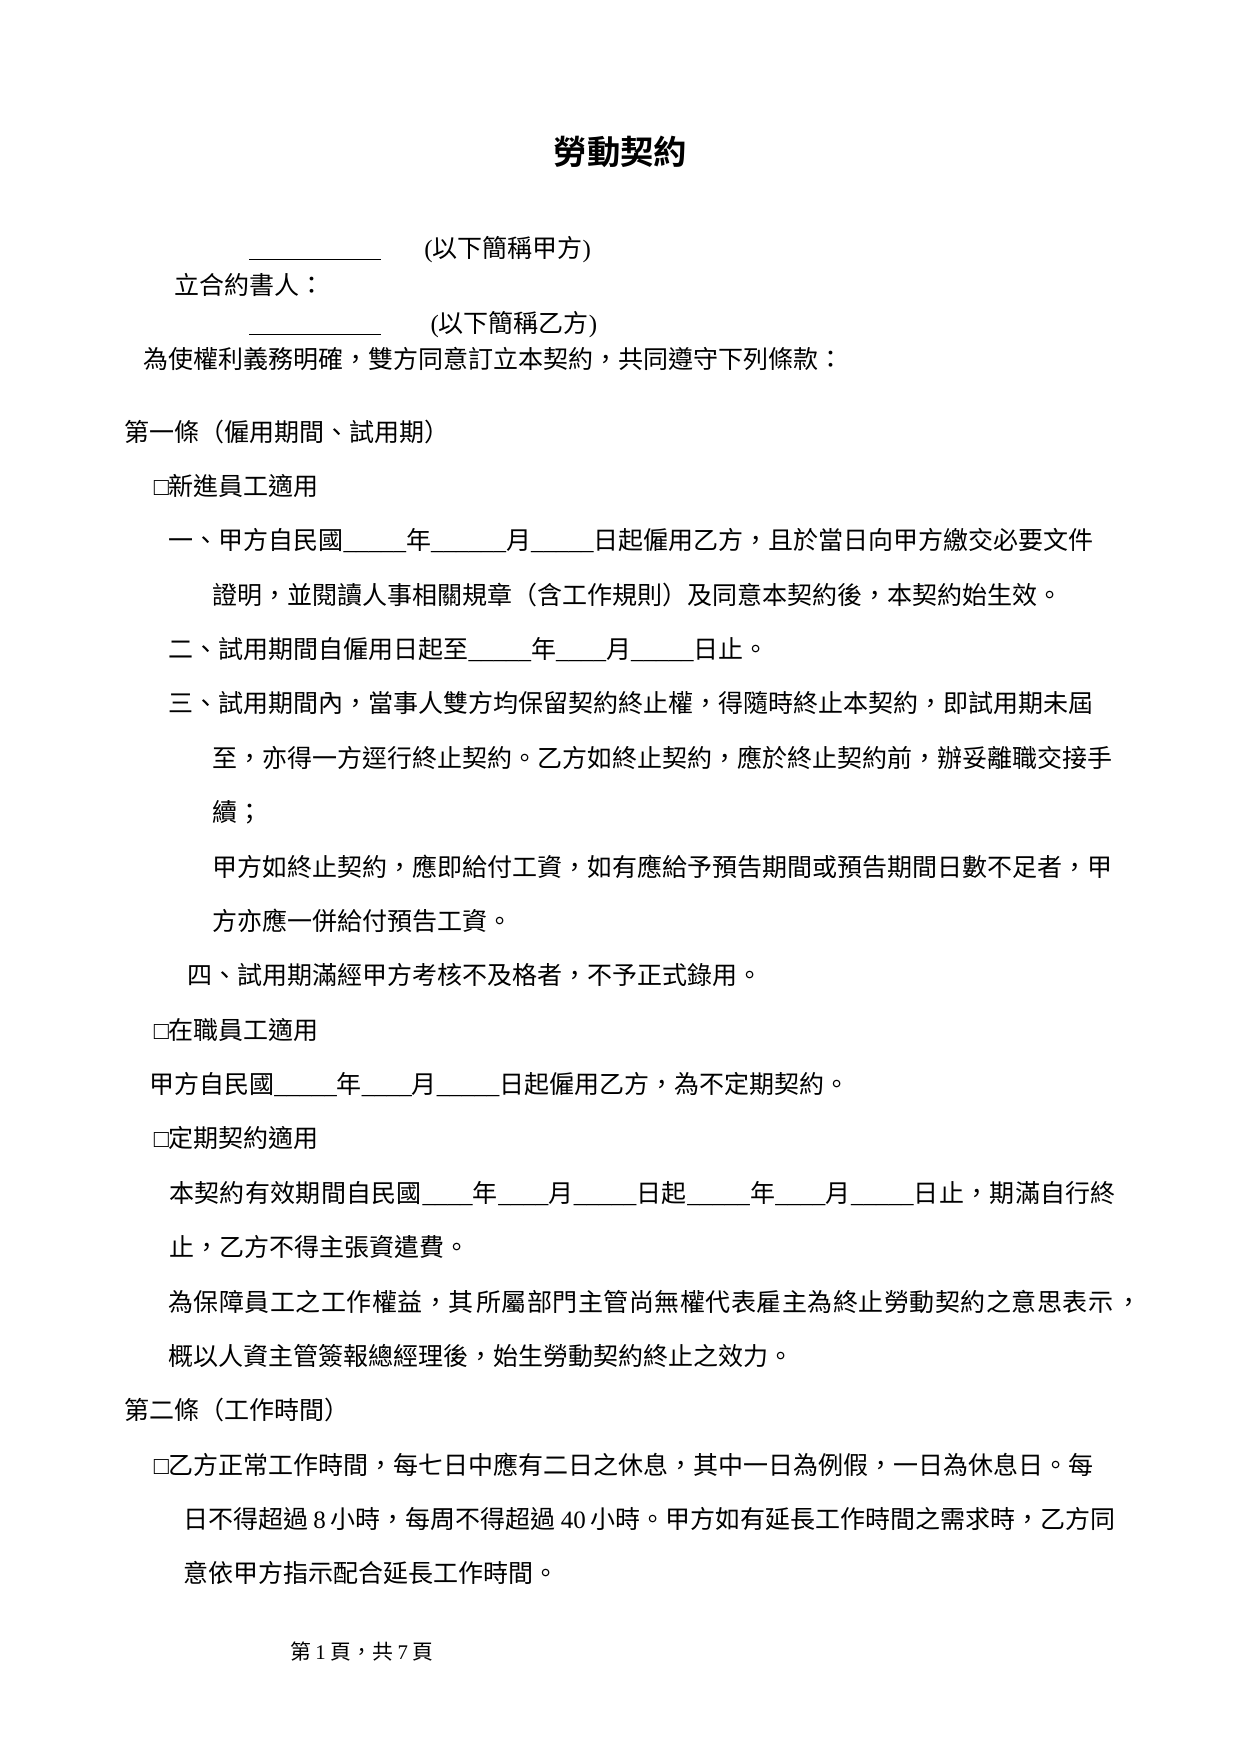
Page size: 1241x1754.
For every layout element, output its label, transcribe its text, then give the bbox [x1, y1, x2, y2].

text 本契約有效期間自民國____年____月_____日起_____年____月_____日止，期滿自行終止，乙方不得主張資遣費。 [169, 1173, 1116, 1264]
text 第二條（工作時間） [124, 1391, 1116, 1427]
text 第一條（僱用期間、試用期） [124, 412, 1116, 448]
text (以下簡稱甲方) [124, 227, 1116, 264]
text 為使權利義務明確，雙方同意訂立本契約，共同遵守下列條款： [124, 339, 1116, 376]
text 為保障員工之工作權益，其所屬部門主管尚無權代表雇主為終止勞動契約之意思表示，概以人資主管簽報總經理後，始生勞動契約終止之效力。 [168, 1282, 1116, 1373]
text 甲方如終止契約，應即給付工資，如有應給予預告期間或預告期間日數不足者，甲方亦應一併給付預告工資。 [213, 847, 1116, 938]
text □定期契約適用 [153, 1119, 1116, 1155]
text 勞動契約 [124, 126, 1116, 174]
text 三、試用期間內，當事人雙方均保留契約終止權，得隨時終止本契約，即試用期未屆至，亦得一方逕行終止契約。乙方如終止契約，應於終止契約前，辦妥離職交接手續； [168, 684, 1116, 829]
text (以下簡稱乙方) [124, 302, 1116, 339]
text 二、試用期間自僱用日起至_____年____月_____日止。 [168, 629, 1116, 666]
text □乙方正常工作時間，每七日中應有二日之休息，其中一日為例假，一日為休息日。每日不得超過8小時，每周不得超過40小時。甲方如有延長工作時間之需求時，乙方同意依甲方指示配合延長工作時間。 [153, 1445, 1116, 1590]
text 立合約書人： [124, 264, 1116, 302]
text 甲方自民國_____年____月_____日起僱用乙方，為不定期契約。 [124, 1064, 1116, 1101]
text □在職員工適用 [153, 1010, 1116, 1046]
text 一、甲方自民國_____年______月_____日起僱用乙方，且於當日向甲方繳交必要文件證明，並閱讀人事相關規章（含工作規則）及同意本契約後，本契約始生效。 [168, 521, 1116, 611]
text □新進員工適用 [153, 466, 1116, 503]
text 四、試用期滿經甲方考核不及格者，不予正式錄用。 [168, 956, 1116, 992]
